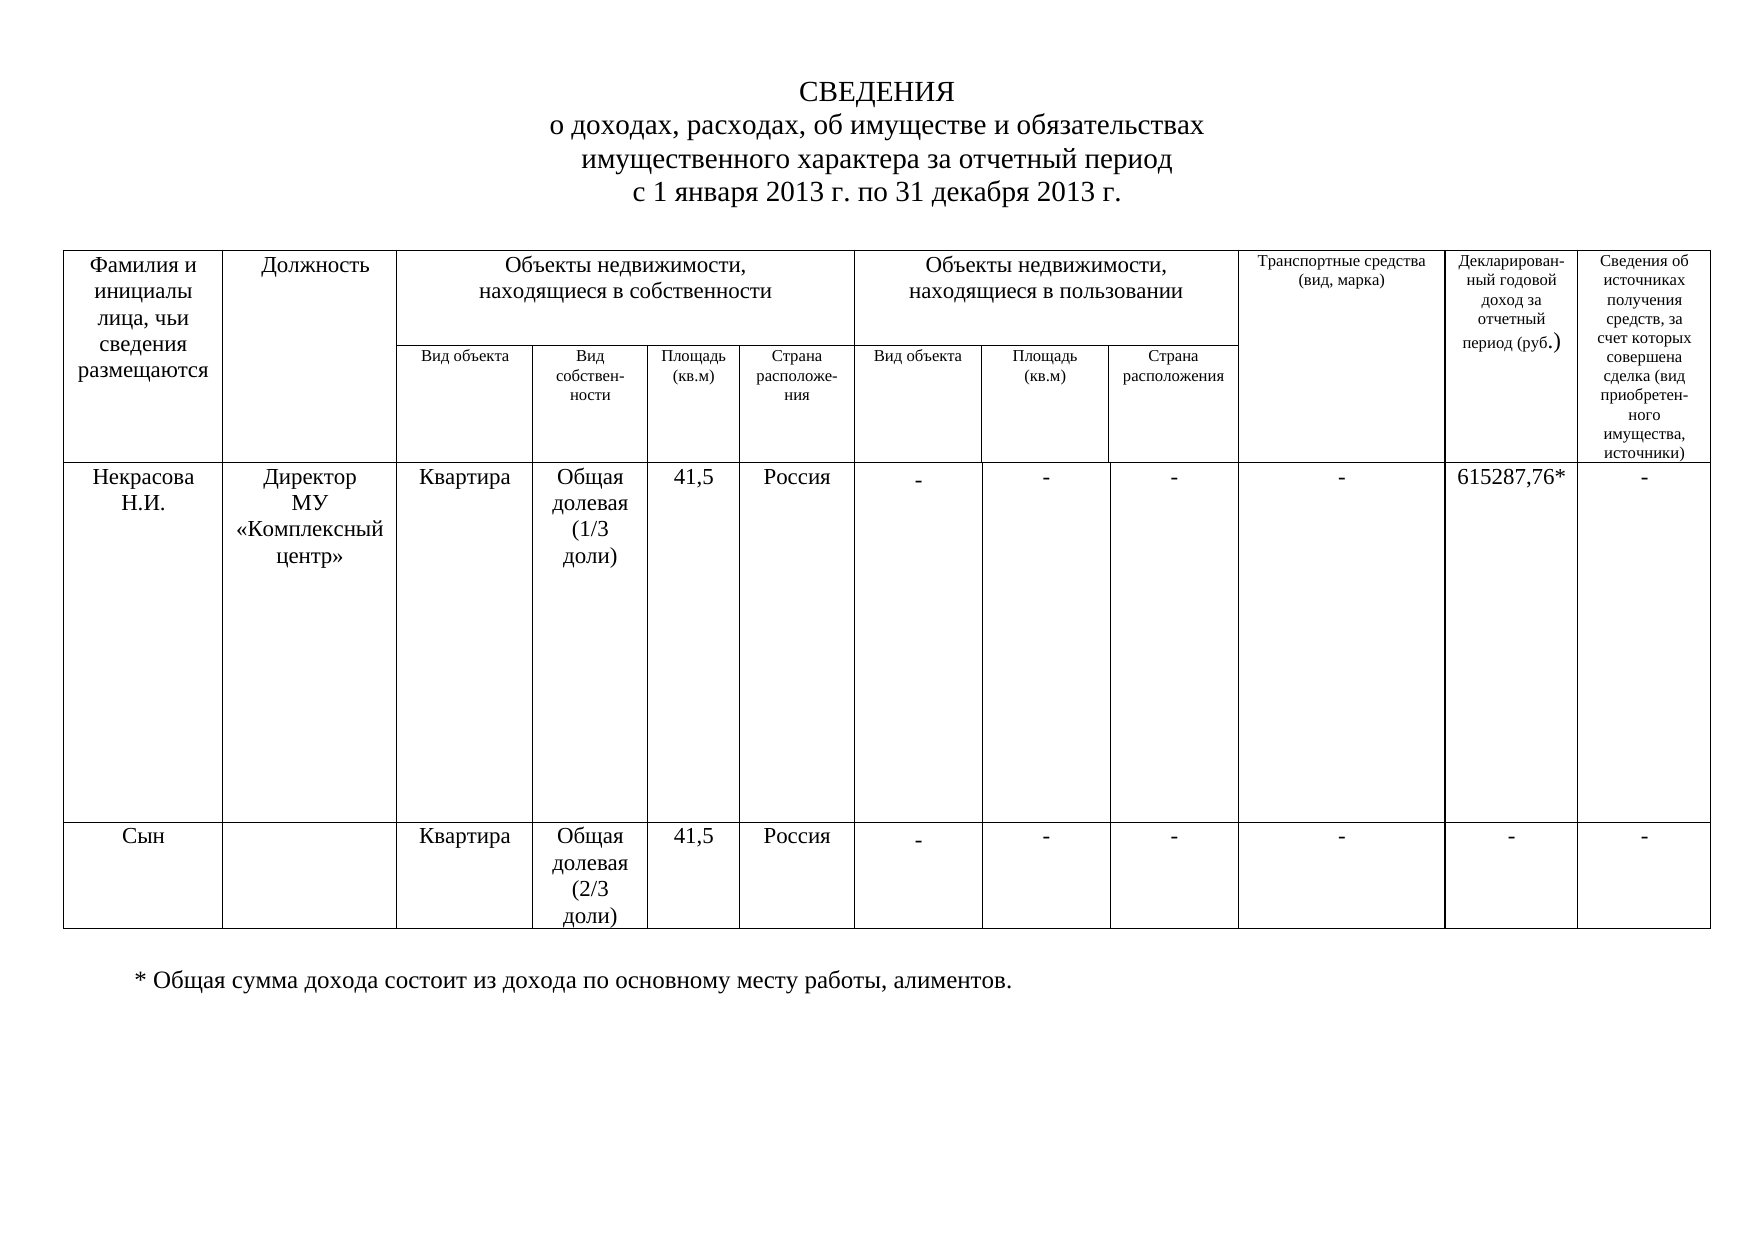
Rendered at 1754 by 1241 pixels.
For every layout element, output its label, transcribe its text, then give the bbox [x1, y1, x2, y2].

table_cell Квартира [397, 463, 532, 822]
table_cell [223, 823, 396, 928]
table_cell 41,5 [648, 463, 739, 822]
table_header Объекты недвижимости, находящиеся в пользовании [855, 251, 1238, 345]
text с 1 января 2013 г. по 31 декабря 2013 г. [75, 174, 1679, 208]
list * Общая сумма дохода состоит из дохода по основному месту работы, алиментов. [134, 964, 1679, 995]
table_cell - [983, 463, 1110, 822]
table_cell Сын [64, 823, 222, 928]
table_cell 615287,76* [1446, 463, 1577, 822]
table_cell Общая долевая (1/3 доли) [533, 463, 647, 822]
table_cell Площадь (кв.м) [648, 346, 739, 462]
table_cell Директор МУ «Комплексный центр» [223, 463, 396, 822]
table_cell - [1446, 823, 1577, 928]
table_header Объекты недвижимости, находящиеся в собственности [397, 251, 854, 345]
table_header Фамилия и инициалы лица, чьи сведения размещаются [64, 251, 222, 462]
table_cell Площадь (кв.м) [982, 346, 1108, 462]
table_cell - [855, 823, 982, 928]
table_header Декларирован-ный годовой доход за отчетный период (руб.) [1446, 251, 1577, 462]
table_cell 41,5 [648, 823, 739, 928]
table_cell Вид объекта [397, 346, 532, 462]
text о доходах, расходах, об имуществе и обязательствах [75, 107, 1679, 141]
table_cell - [1111, 463, 1238, 822]
table_cell - [855, 463, 982, 822]
table_cell Страна расположе-ния [740, 346, 854, 462]
table_cell Квартира [397, 823, 532, 928]
table_cell Страна расположения [1109, 346, 1238, 462]
table_header Транспортные средства (вид, марка) [1239, 251, 1444, 462]
table_cell Вид объекта [855, 346, 981, 462]
table_cell Вид собствен-ности [533, 346, 647, 462]
table_cell - [1111, 823, 1238, 928]
table_cell - [1578, 463, 1710, 822]
table_cell Общая долевая (2/3 доли) [533, 823, 647, 928]
table_cell - [1239, 463, 1444, 822]
table_cell Россия [740, 463, 854, 822]
table_cell Некрасова Н.И. [64, 463, 222, 822]
text СВЕДЕНИЯ [75, 74, 1679, 107]
table_cell - [983, 823, 1110, 928]
table_cell - [1578, 823, 1710, 928]
table_cell - [1239, 823, 1444, 928]
table_header Сведения об источниках получения средств, за счет которых совершена сделка (вид приобретен-ного имущества, источники) [1578, 251, 1710, 462]
text имущественного характера за отчетный период [75, 141, 1679, 174]
table_header Должность [223, 251, 396, 462]
table_cell Россия [740, 823, 854, 928]
